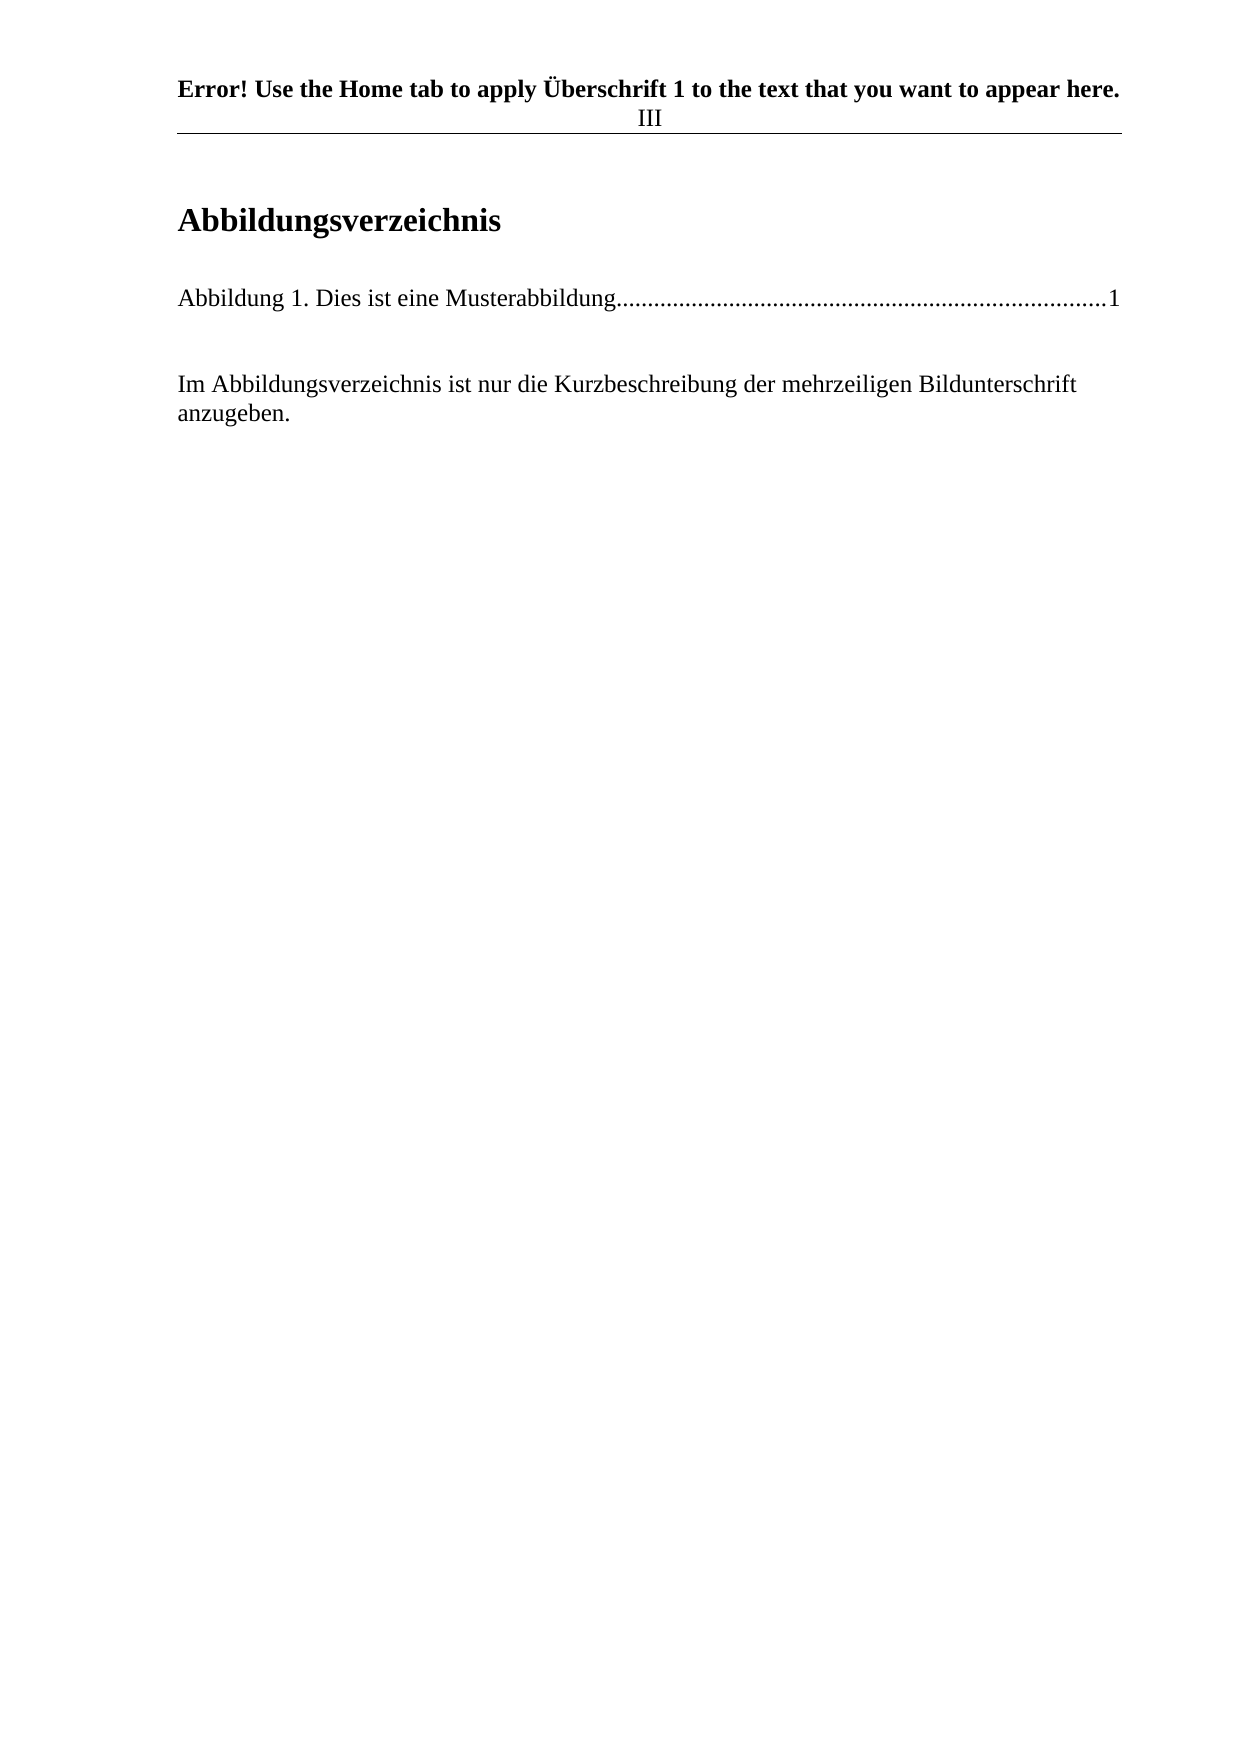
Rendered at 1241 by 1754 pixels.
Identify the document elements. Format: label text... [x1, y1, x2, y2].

text Abbildung 1. Dies ist eine Musterabbildung. 1 [177, 283, 1122, 312]
text Im Abbildungsverzeichnis ist nur die Kurzbeschreibung der mehrzeiligen Bildunterschrift anzugeben. [177, 369, 1122, 427]
subtitle Abbildungsverzeichnis [177, 201, 1122, 239]
